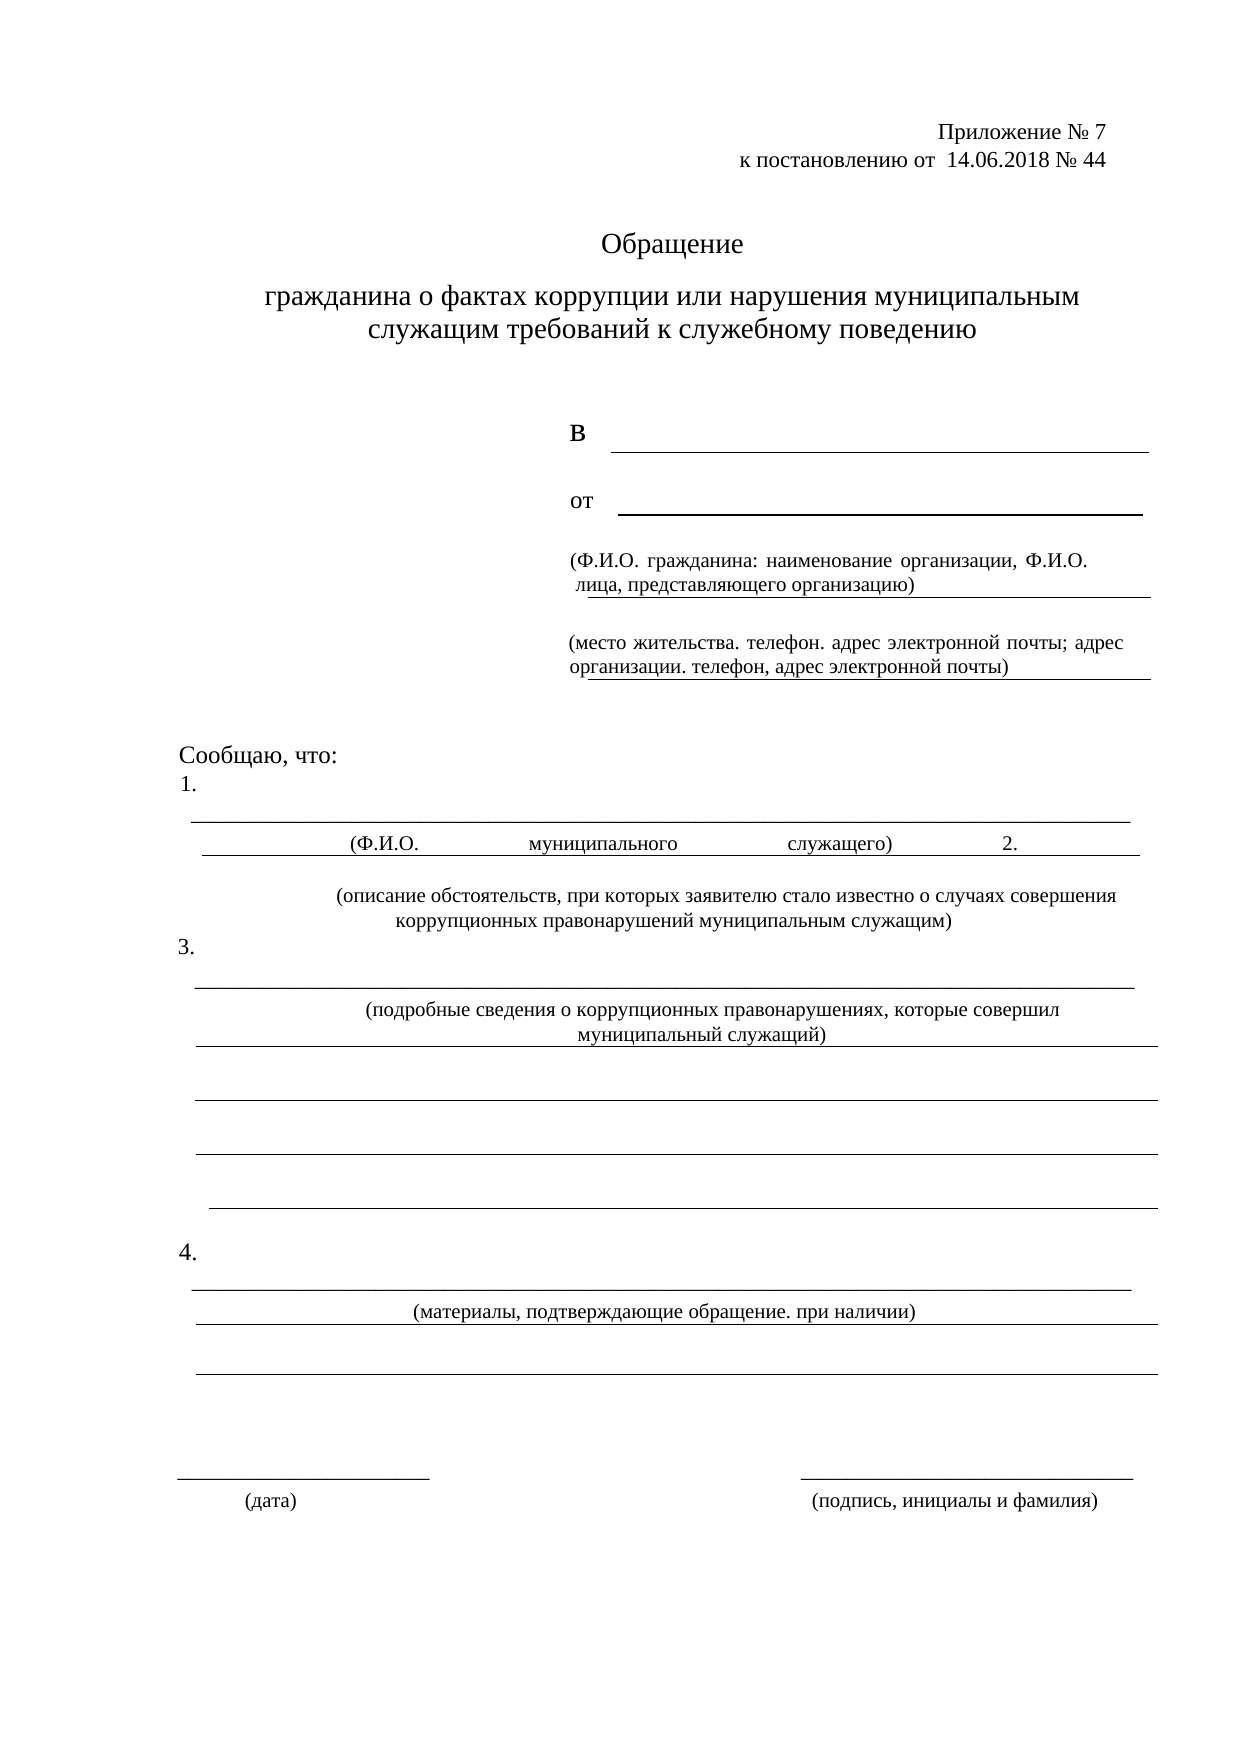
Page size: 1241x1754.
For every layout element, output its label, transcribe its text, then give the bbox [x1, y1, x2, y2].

text (дата) (подпись, инициалы и фамилия) [177, 1488, 1152, 1512]
text от [570, 485, 1152, 513]
text __________________________________________________________________________________ [191, 799, 1160, 825]
text Приложение № 7 [723, 118, 1106, 144]
text (описание обстоятельств, при которых заявителю стало известно о случаях совершения коррупционных правонарушений муниципальным служащим) [213, 883, 1134, 932]
text (Ф.И.О. гражданина: наименование организации, Ф.И.О. лица, представляющего организацию) [570, 547, 1088, 596]
text 4. [179, 1237, 1152, 1266]
text (материалы, подтверждающие обращение. при наличии) [413, 1299, 1124, 1323]
text (подробные сведения о коррупционных правонарушениях, которые совершил муниципальный служащий) [280, 997, 1124, 1046]
text (место жительства. телефон. адрес электронной почты; адрес организации. телефон, адрес электронной почты) [568, 630, 1124, 678]
text Сообщаю, что: [179, 740, 1152, 769]
text Обращение [229, 226, 1116, 259]
text к постановлению от 14.06.2018 № 44 [723, 146, 1106, 172]
text в [569, 409, 1152, 449]
text гражданина о фактах коррупции или нарушения муниципальным служащим требований к служебному поведению [229, 278, 1116, 345]
text 1. [180, 770, 1152, 797]
text (Ф.И.О. муниципального служащего) 2. [183, 831, 1018, 882]
text 3. [178, 933, 1160, 959]
text __________________________________________________________________________________ [192, 1267, 1160, 1294]
text __________________________________________________________________________________ [178, 965, 1160, 991]
text ______________________ _____________________________ [177, 1456, 1160, 1483]
